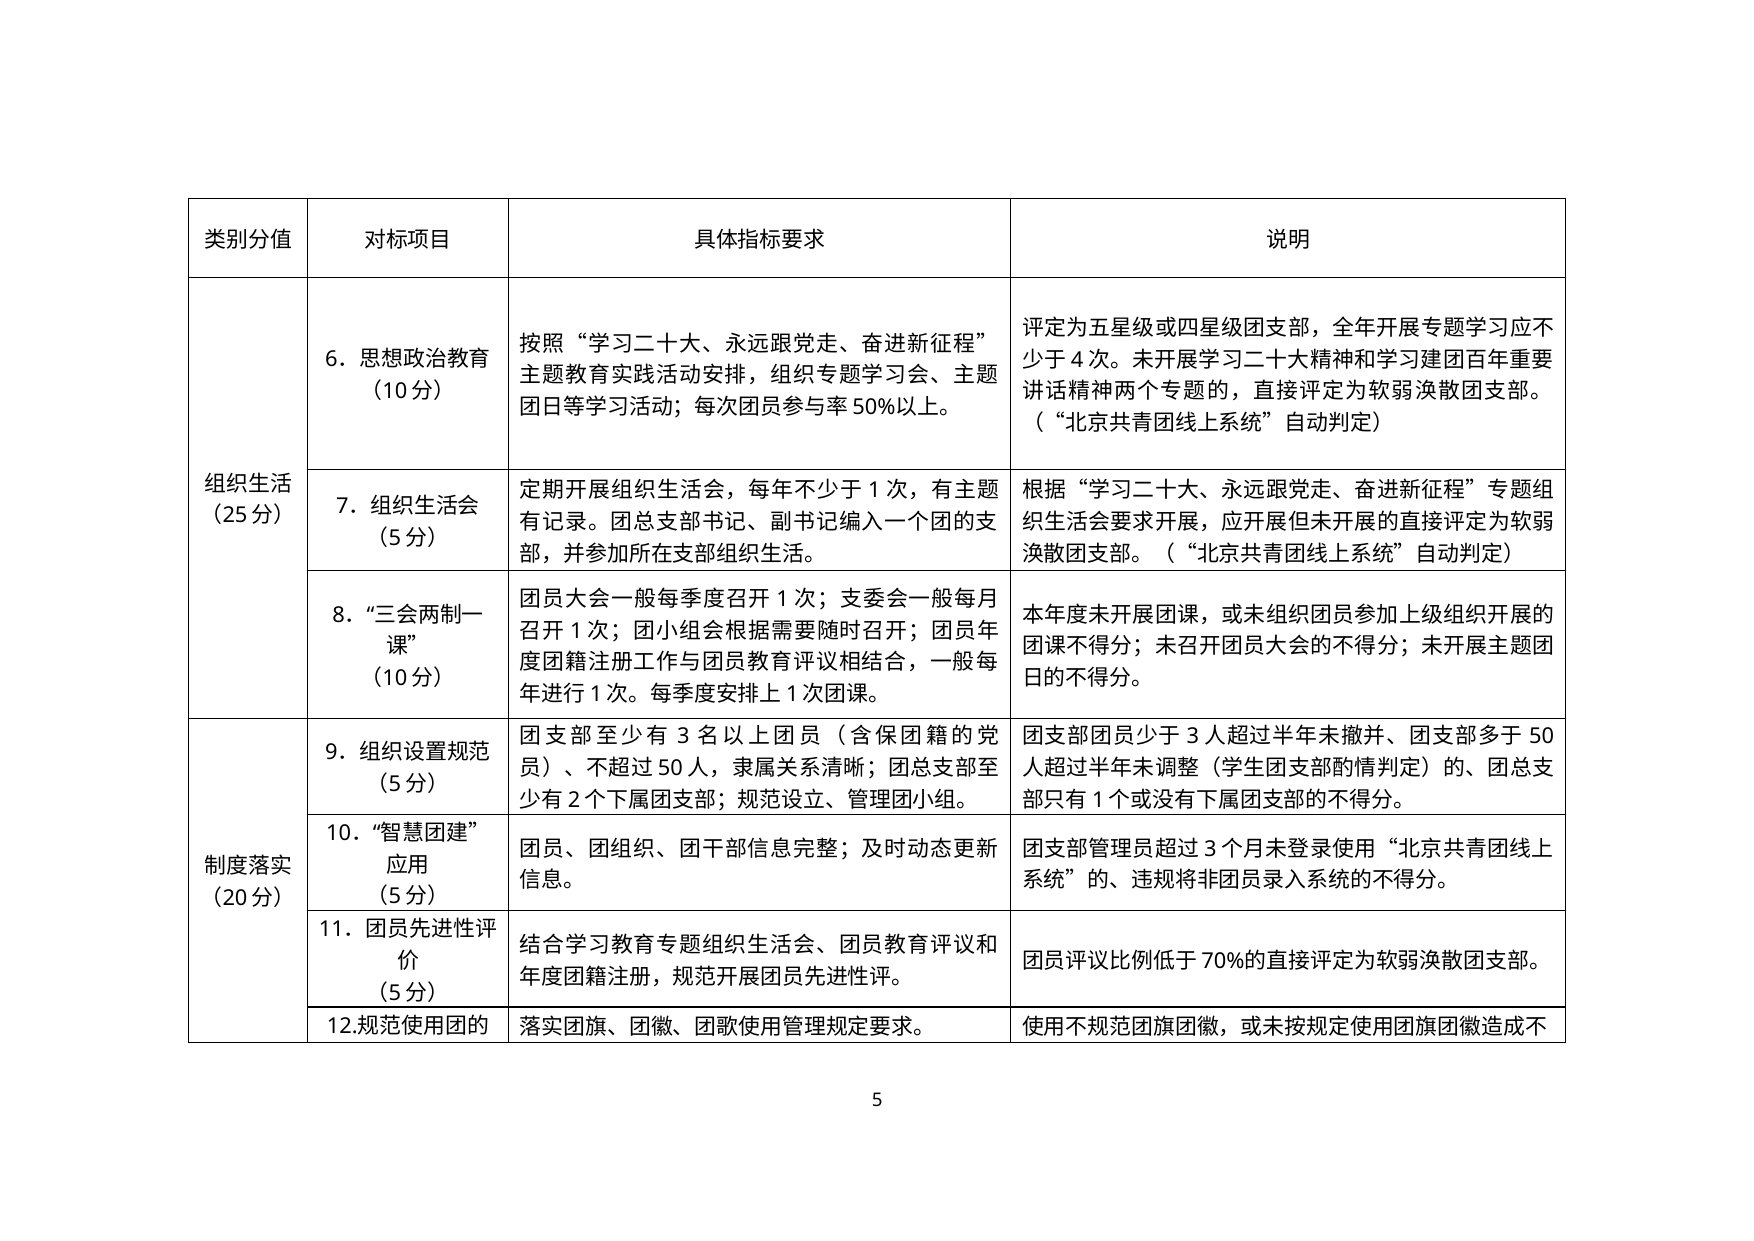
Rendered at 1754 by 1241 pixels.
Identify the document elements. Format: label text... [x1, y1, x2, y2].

table_cell 组织生活 （25分） [189, 278, 307, 717]
table_cell 评定为五星级或四星级团支部，全年开展专题学习应不少于4次。未开展学习二十大精神和学习建团百年重要讲话精神两个专题的，直接评定为软弱涣散团支部。（“北京共青团线上系统”自动判定） [1011, 278, 1565, 469]
table_header 具体指标要求 [509, 199, 1010, 277]
table_cell 团支部团员少于3人超过半年未撤并、团支部多于50人超过半年未调整（学生团支部酌情判定）的、团总支部只有1个或没有下属团支部的不得分。 [1011, 719, 1565, 814]
table_cell 组织设置规范 （5分） [308, 719, 508, 814]
table_cell 团支部管理员超过3个月未登录使用“北京共青团线上系统”的、违规将非团员录入系统的不得分。 [1011, 815, 1565, 910]
table_cell 本年度未开展团课，或未组织团员参加上级组织开展的团课不得分；未召开团员大会的不得分；未开展主题团日的不得分。 [1011, 571, 1565, 717]
table_cell 团员、团组织、团干部信息完整；及时动态更新信息。 [509, 815, 1010, 910]
table_cell 组织生活会 （5分） [308, 470, 508, 570]
table_cell 团支部至少有3名以上团员（含保团籍的党员）、不超过50人，隶属关系清晰；团总支部至少有2个下属团支部；规范设立、管理团小组。 [509, 719, 1010, 814]
table_header 说明 [1011, 199, 1565, 277]
table_cell 思想政治教育 （10分） [308, 278, 508, 469]
table_cell “三会两制一课” （10分） [308, 571, 508, 717]
table_cell 结合学习教育专题组织生活会、团员教育评议和年度团籍注册，规范开展团员先进性评。 [509, 911, 1010, 1006]
table_cell 根据“学习二十大、永远跟党走、奋进新征程”专题组织生活会要求开展，应开展但未开展的直接评定为软弱涣散团支部。（“北京共青团线上系统”自动判定） [1011, 470, 1565, 570]
table_header 对标项目 [308, 199, 508, 277]
table_cell 使用不规范团旗团徽，或未按规定使用团旗团徽造成不良影响的不得分。 [1011, 1008, 1565, 1042]
table_cell 落实团旗、团徽、团歌使用管理规定要求。 [509, 1008, 1010, 1042]
table_header 类别分值 [189, 199, 307, 277]
table_cell 定期开展组织生活会，每年不少于1次，有主题有记录。团总支部书记、副书记编入一个团的支部，并参加所在支部组织生活。 [509, 470, 1010, 570]
table_cell 12.规范使用团的标识（5分） [308, 1008, 508, 1042]
table_cell 团员评议比例低于70%的直接评定为软弱涣散团支部。 [1011, 911, 1565, 1006]
table_cell 按照“学习二十大、永远跟党走、奋进新征程”主题教育实践活动安排，组织专题学习会、主题团日等学习活动；每次团员参与率50%以上。 [509, 278, 1010, 469]
table_cell 制度落实 （20分） [189, 719, 307, 1042]
table_cell 团员大会一般每季度召开1次；支委会一般每月召开1次；团小组会根据需要随时召开；团员年度团籍注册工作与团员教育评议相结合，一般每年进行1次。每季度安排上1次团课。 [509, 571, 1010, 717]
table_cell 团员先进性评价 （5分） [308, 911, 508, 1006]
table_cell “智慧团建”应用 （5分） [308, 815, 508, 910]
